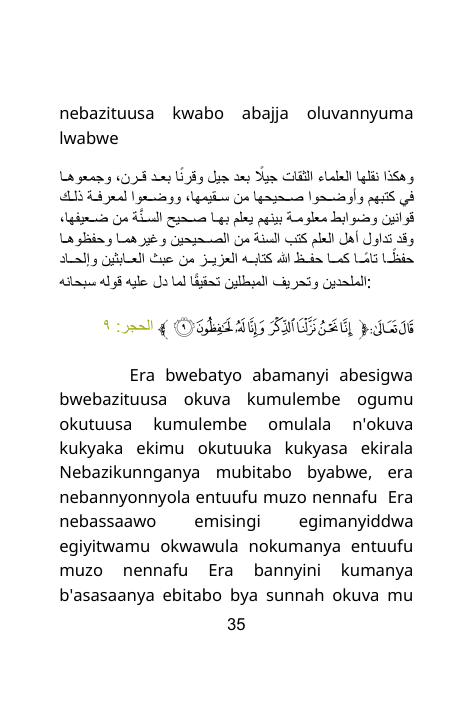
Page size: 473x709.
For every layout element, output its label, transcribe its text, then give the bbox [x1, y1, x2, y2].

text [59, 102, 413, 149]
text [59, 363, 413, 606]
text ﭧ ﭨ ﭽ ﮗ ﮘ ﮙ ﮚ ﮛ ﮜ ﮝ ﮞ ﭼ الحجر: ٩ [59, 312, 413, 344]
text وهكذا نقلها العلماء الثقات جيلًا بعد جيل وقرنًا بعد قرن، وجمعوها في كتبهم وأوضحوا صحيحها من سقيمها، ووضعوا لمعرفة ذلك قوانين وضوابط معلومة بينهم يعلم بها صحيح السنَّة من ضعيفها، وقد تداول أهل العلم كتب السنة من الصحيحين وغيرهما وحفظوها حفظًا تامًا كما حفظ الله كتابه العزيز من عبث العابثين وإلحاد الملحدين وتحريف المبطلين تحقيقًا لما دل عليه قوله سبحانه: [59, 167, 413, 294]
